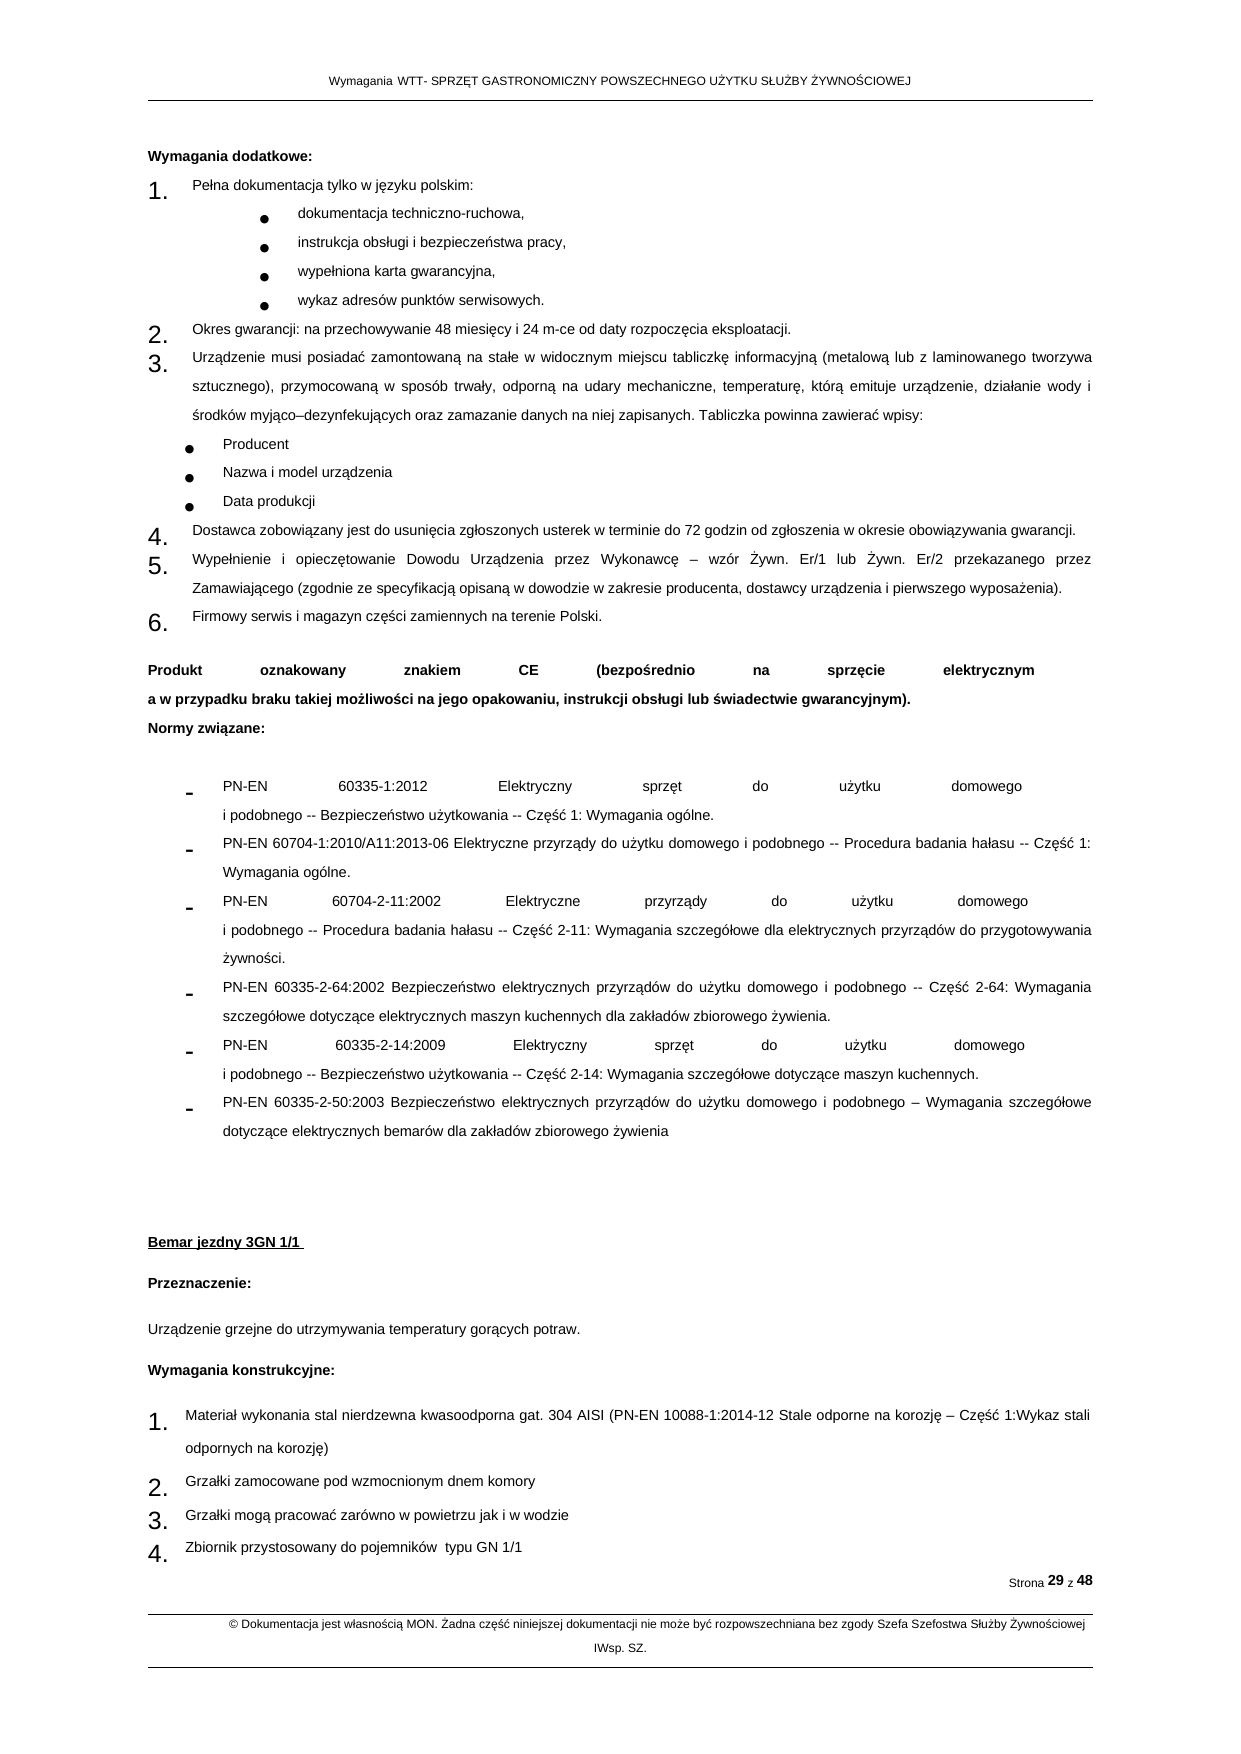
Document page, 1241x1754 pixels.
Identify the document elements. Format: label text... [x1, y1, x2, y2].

list Dostawca zobowiązany jest do usunięcia zgłoszonych usterek w terminie do 72 godzin od zgłoszenia w okresie obowiązywania gwarancji. [148, 522, 1093, 551]
text Bemar jezdny 3GN 1/1 [148, 1234, 1093, 1262]
list wykaz adresów punktów serwisowych. [260, 292, 1093, 321]
list PN-EN 60335-1:2012 Elektryczny sprzęt do użytku domowego i podobnego -- Bezpieczeństwo użytkowania -- Część 1: Wymagania ogólne. [185, 777, 1093, 835]
text Urządzenie grzejne do utrzymywania temperatury gorących potraw. [148, 1321, 1093, 1349]
text Wymagania dodatkowe: [148, 148, 1093, 176]
list PN-EN 60704-1:2010/A11:2013-06 Elektryczne przyrządy do użytku domowego i podobnego -- Procedura badania hałasu -- Część 1: Wymagania ogólne. [185, 835, 1093, 893]
list Materiał wykonania stal nierdzewna kwasoodporna gat. 304 AISI (PN-EN 10088-1:2014-12 Stale odporne na korozję – Część 1:Wykaz stali odpornych na korozję) [148, 1407, 1093, 1469]
list Data produkcji [185, 493, 1093, 522]
list Wypełnienie i opieczętowanie Dowodu Urządzenia przez Wykonawcę – wzór Żywn. Er/1 lub Żywn. Er/2 przekazanego przez Zamawiającego (zgodnie ze specyfikacją opisaną w dowodzie w zakresie producenta, dostawcy urządzenia i pierwszego wyposażenia). [148, 551, 1093, 608]
list Pełna dokumentacja tylko w języku polskim: [148, 176, 1093, 205]
list Nazwa i model urządzenia [185, 464, 1093, 493]
text Wymagania konstrukcyjne: [148, 1362, 1093, 1391]
list Grzałki mogą pracować zarówno w powietrzu jak i w wodzie [148, 1506, 1093, 1535]
text Produkt oznakowany znakiem CE (bezpośrednio na sprzęcie elektrycznym a w przypadku braku takiej możliwości na jego opakowaniu, instrukcji obsługi lub świadectwie gwarancyjnym). [148, 662, 1093, 719]
list dokumentacja techniczno-ruchowa, [260, 205, 1093, 234]
list PN-EN 60335-2-50:2003 Bezpieczeństwo elektrycznych przyrządów do użytku domowego i podobnego – Wymagania szczegółowe dotyczące elektrycznych bemarów dla zakładów zbiorowego żywienia [185, 1094, 1093, 1152]
list Zbiornik przystosowany do pojemników typu GN 1/1 [148, 1539, 1093, 1568]
list instrukcja obsługi i bezpieczeństwa pracy, [260, 234, 1093, 263]
list Grzałki zamocowane pod wzmocnionym dnem komory [148, 1473, 1093, 1502]
list Urządzenie musi posiadać zamontowaną na stałe w widocznym miejscu tabliczkę informacyjną (metalową lub z laminowanego tworzywa sztucznego), przymocowaną w sposób trwały, odporną na udary mechaniczne, temperaturę, którą emituje urządzenie, działanie wody i środków myjąco–dezynfekujących oraz zamazanie danych na niej zapisanych. Tabliczka powinna zawierać wpisy: [148, 349, 1093, 436]
list Producent [185, 436, 1093, 464]
list wypełniona karta gwarancyjna, [260, 263, 1093, 292]
list Firmowy serwis i magazyn części zamiennych na terenie Polski. [148, 608, 1093, 637]
list PN-EN 60335-2-14:2009 Elektryczny sprzęt do użytku domowego i podobnego -- Bezpieczeństwo użytkowania -- Część 2-14: Wymagania szczegółowe dotyczące maszyn kuchennych. [185, 1037, 1093, 1094]
list PN-EN 60704-2-11:2002 Elektryczne przyrządy do użytku domowego i podobnego -- Procedura badania hałasu -- Część 2-11: Wymagania szczegółowe dla elektrycznych przyrządów do przygotowywania żywności. [185, 893, 1093, 979]
text Normy związane: [148, 719, 1093, 748]
list PN-EN 60335-2-64:2002 Bezpieczeństwo elektrycznych przyrządów do użytku domowego i podobnego -- Część 2-64: Wymagania szczegółowe dotyczące elektrycznych maszyn kuchennych dla zakładów zbiorowego żywienia. [185, 979, 1093, 1037]
text Przeznaczenie: [148, 1275, 1093, 1304]
list Okres gwarancji: na przechowywanie 48 miesięcy i 24 m-ce od daty rozpoczęcia eksploatacji. [148, 321, 1093, 349]
